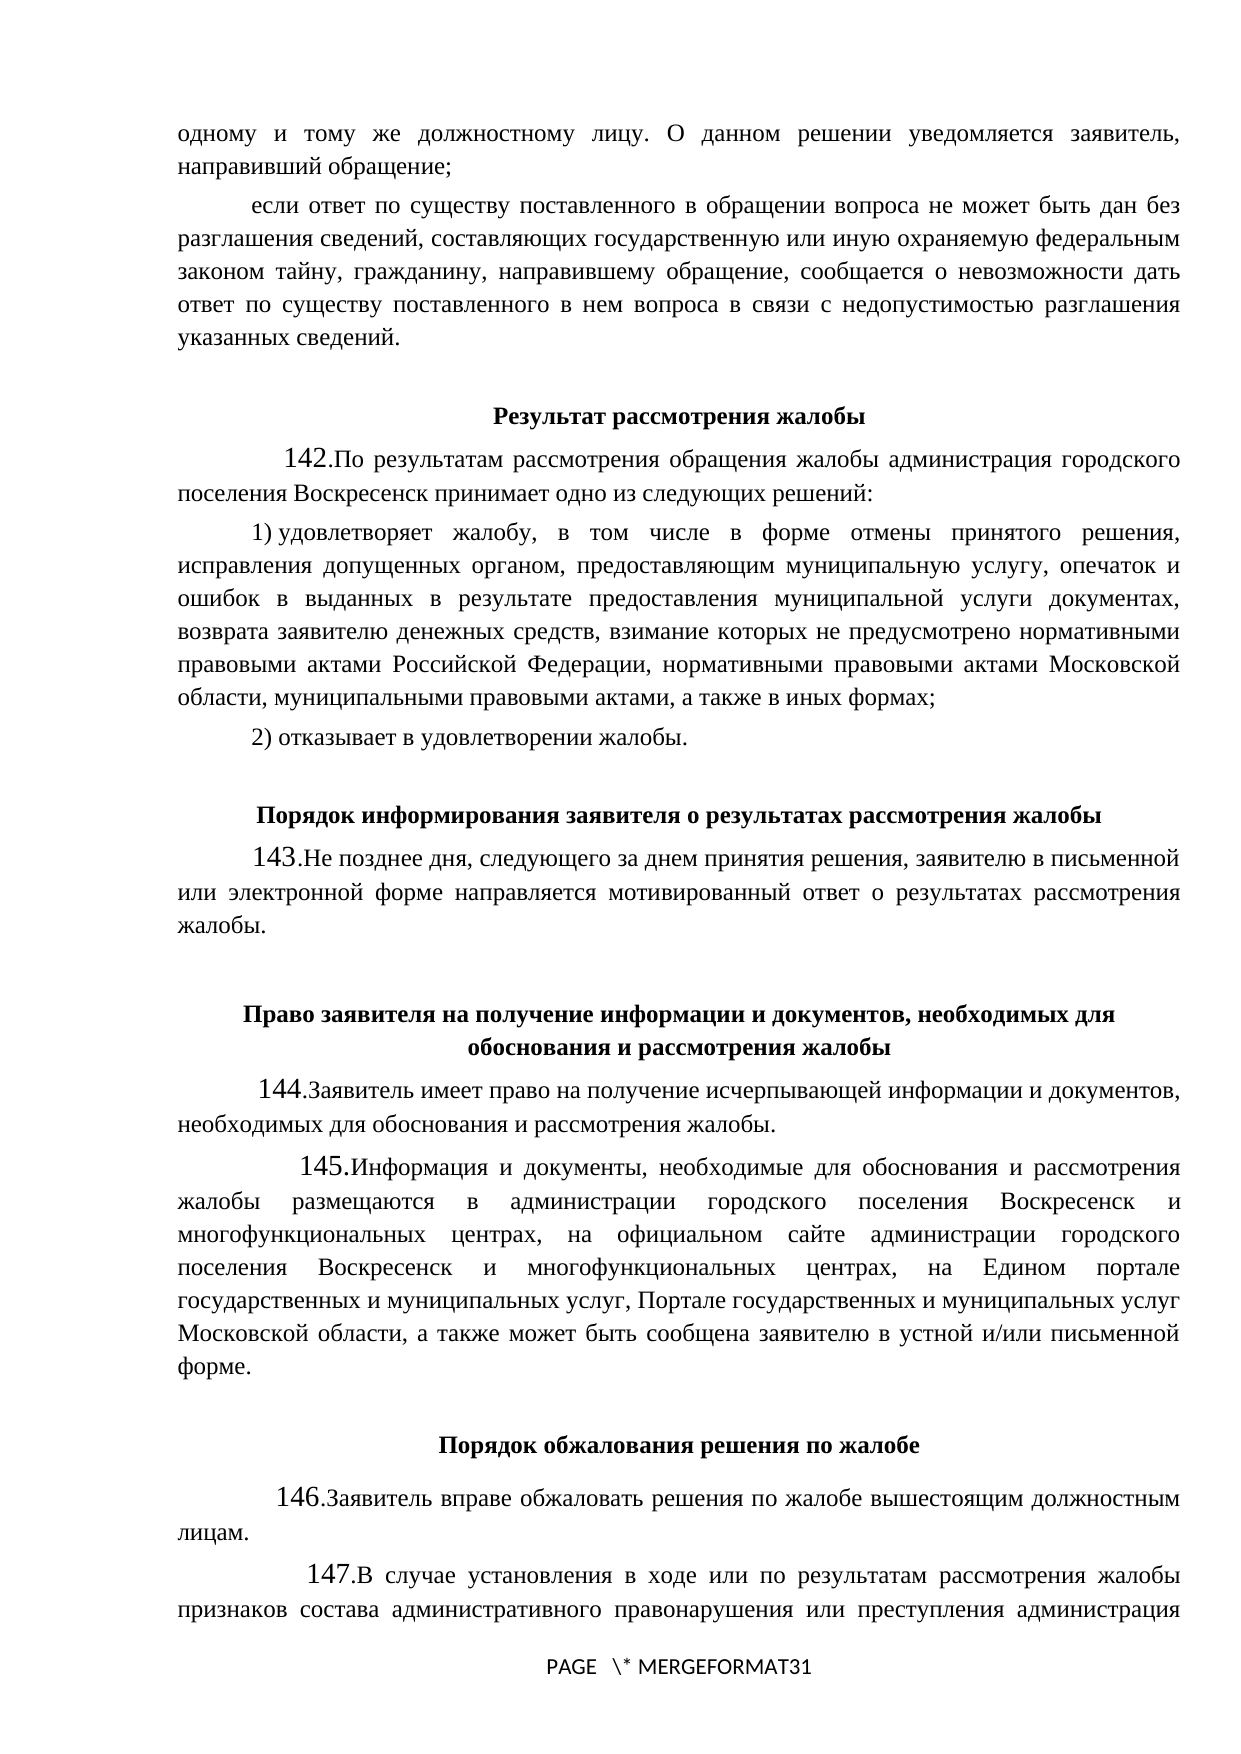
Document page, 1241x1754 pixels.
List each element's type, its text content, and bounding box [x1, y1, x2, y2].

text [177, 118, 1181, 180]
text если ответ по существу поставленного в обращении вопроса не может быть дан без разглашения сведений, составляющих государственную или иную охраняемую федеральным законом тайну, гражданину, направившему обращение, сообщается о невозможности дать ответ по существу поставленного в нем вопроса в связи с недопустимостью разглашения указанных сведений. [177, 190, 1181, 351]
text 143.Не позднее дня, следующего за днем принятия решения, заявителю в письменной или электронной форме направляется мотивированный ответ о результатах рассмотрения жалобы. [177, 839, 1181, 939]
text 145.Информация и документы, необходимые для обоснования и рассмотрения жалобы размещаются в администрации городского поселения Воскресенск и многофункциональных центрах, на официальном сайте администрации городского поселения Воскресенск и многофункциональных центрах, на Едином портале государственных и муниципальных услуг, Портале государственных и муниципальных услуг Московской области, а также может быть сообщена заявителю в устной и/или письменной форме. [177, 1148, 1181, 1380]
text Порядок информирования заявителя о результатах рассмотрения жалобы [177, 800, 1181, 829]
text 144.Заявитель имеет право на получение исчерпывающей информации и документов, необходимых для обоснования и рассмотрения жалобы. [177, 1071, 1181, 1138]
text 142.По результатам рассмотрения обращения жалобы администрация городского поселения Воскресенск принимает одно из следующих решений: [177, 440, 1181, 507]
text 1) удовлетворяет жалобу, в том числе в форме отмены принятого решения, исправления допущенных органом, предоставляющим муниципальную услугу, опечаток и ошибок в выданных в результате предоставления муниципальной услуги документах, возврата заявителю денежных средств, взимание которых не предусмотрено нормативными правовыми актами Российской Федерации, нормативными правовыми актами Московской области, муниципальными правовыми актами, а также в иных формах; [177, 517, 1181, 711]
text 2) отказывает в удовлетворении жалобы. [177, 722, 1181, 751]
text 146.Заявитель вправе обжаловать решения по жалобе вышестоящим должностным лицам. [177, 1479, 1181, 1546]
text Результат рассмотрения жалобы [177, 401, 1181, 430]
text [177, 1556, 1181, 1623]
list Порядок обжалования решения по жалобе [177, 1430, 1181, 1459]
text Право заявителя на получение информации и документов, необходимых для обоснования и рассмотрения жалобы [177, 999, 1181, 1061]
